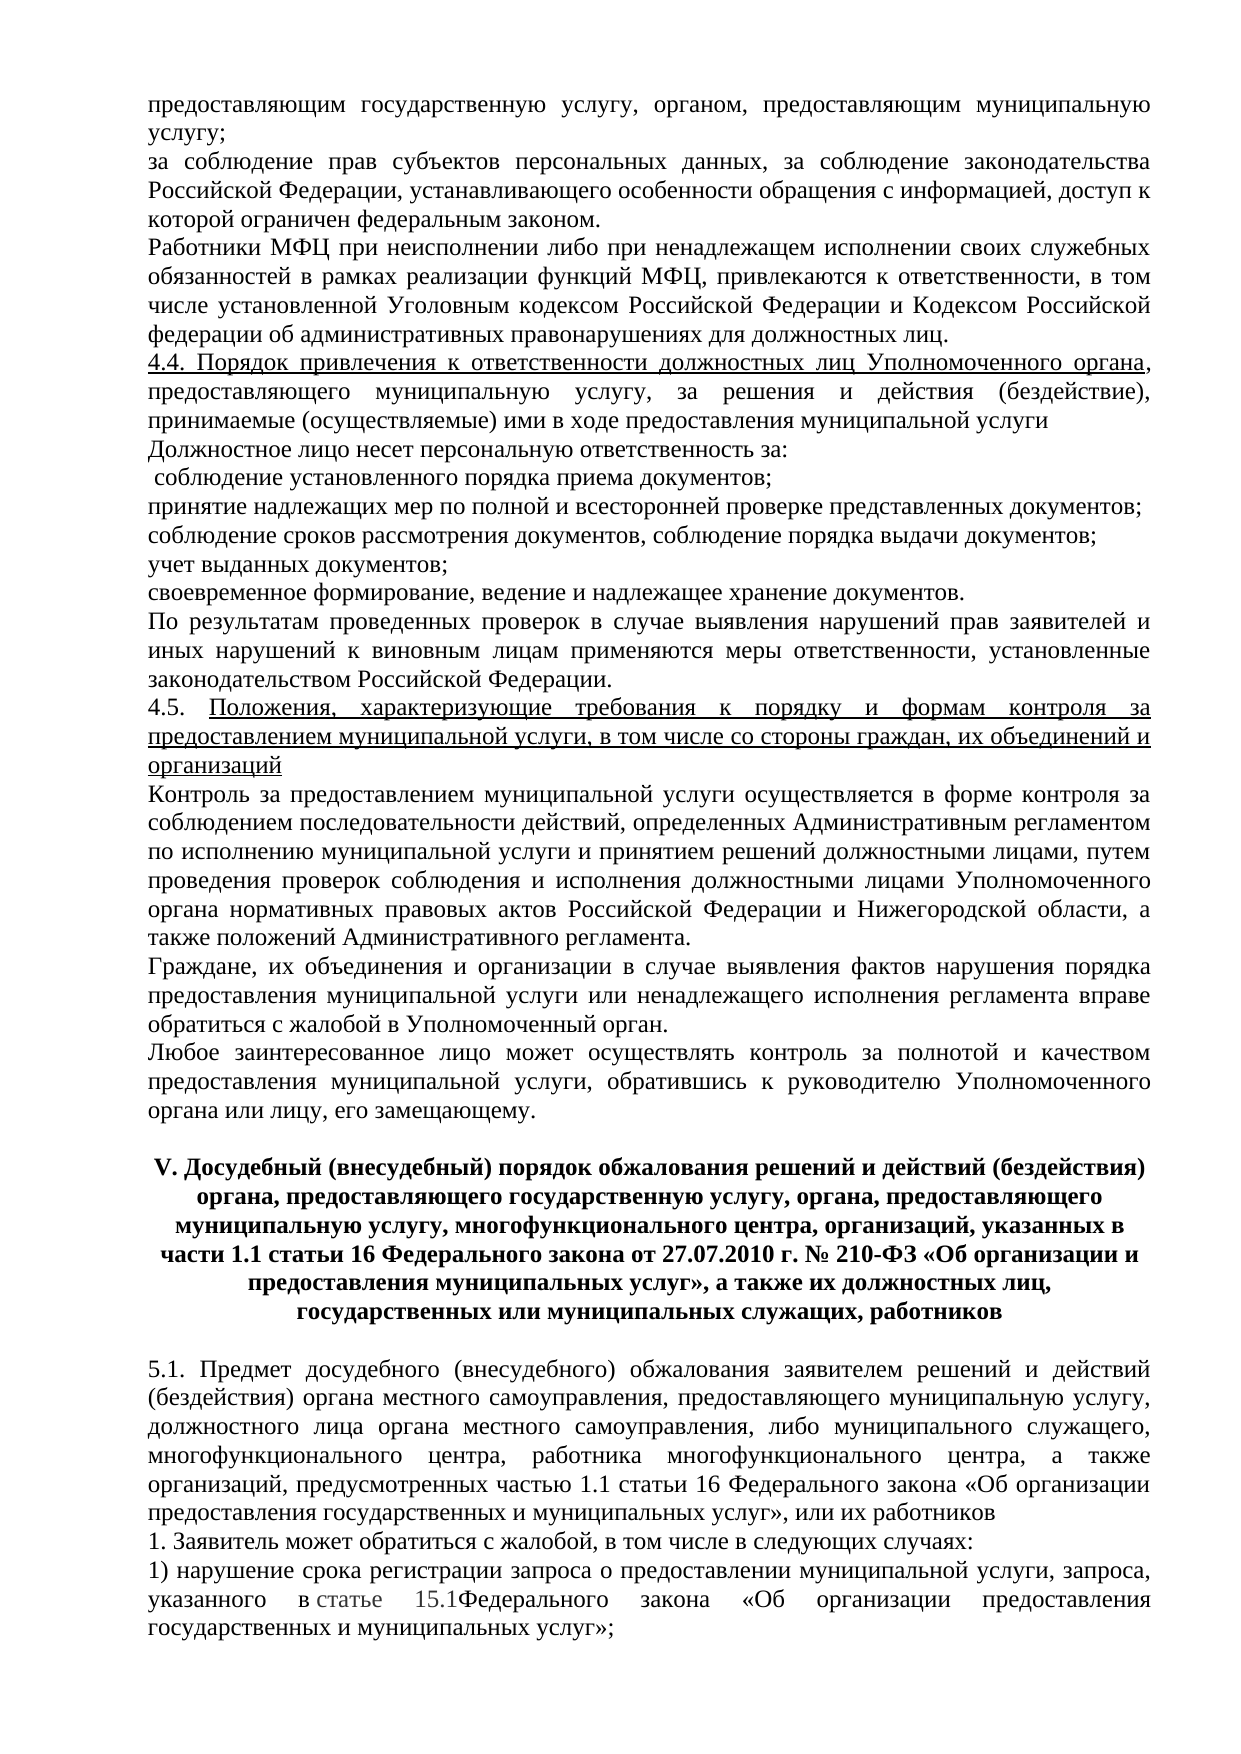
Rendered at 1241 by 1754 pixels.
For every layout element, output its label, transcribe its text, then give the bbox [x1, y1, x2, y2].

text своевременное формирование, ведение и надлежащее хранение документов. [148, 577, 1152, 606]
text Граждане, их объединения и организации в случае выявления фактов нарушения порядка предоставления муниципальной услуги или ненадлежащего исполнения регламента вправе обратиться с жалобой в Уполномоченный орган. [148, 951, 1152, 1037]
text принятие надлежащих мер по полной и всесторонней проверке представленных документов; [148, 491, 1152, 520]
text Любое заинтересованное лицо может осуществлять контроль за полнотой и качеством предоставления муниципальной услуги, обратившись к руководителю Уполномоченного органа или лицу, его замещающему. [148, 1037, 1152, 1124]
text Работники МФЦ при неисполнении либо при ненадлежащем исполнении своих служебных обязанностей в рамках реализации функций МФЦ, привлекаются к ответственности, в том числе установленной Уголовным кодексом Российской Федерации и Кодексом Российской федерации об административных правонарушениях для должностных лиц. [148, 232, 1152, 347]
text 1. Заявитель может обратиться с жалобой, в том числе в следующих случаях: [148, 1526, 1152, 1555]
text учет выданных документов; [148, 549, 1152, 577]
text соблюдение установленного порядка приема документов; [148, 462, 1152, 491]
text 5.1. Предмет досудебного (внесудебного) обжалования заявителем решений и действий (бездействия) органа местного самоуправления, предоставляющего муниципальную услугу, должностного лица органа местного самоуправления, либо муниципального служащего, многофункционального центра, работника многофункционального центра, а также организаций, предусмотренных частью 1.1 статьи 16 Федерального закона «Об организации предоставления государственных и муниципальных услуг», или их работников [148, 1354, 1152, 1526]
text за соблюдение прав субъектов персональных данных, за соблюдение законодательства Российской Федерации, устанавливающего особенности обращения с информацией, доступ к которой ограничен федеральным законом. [148, 146, 1152, 232]
text Контроль за предоставлением муниципальной услуги осуществляется в форме контроля за соблюдением последовательности действий, определенных Административным регламентом по исполнению муниципальной услуги и принятием решений должностными лицами, путем проведения проверок соблюдения и исполнения должностными лицами Уполномоченного органа нормативных правовых актов Российской Федерации и Нижегородской области, а также положений Административного регламента. [148, 779, 1152, 951]
text 4.4. Порядок привлечения к ответственности должностных лиц Уполномоченного органа, предоставляющего муниципальную услугу, за решения и действия (бездействие), принимаемые (осуществляемые) ими в ходе предоставления муниципальной услуги [148, 347, 1152, 434]
text По результатам проведенных проверок в случае выявления нарушений прав заявителей и иных нарушений к виновным лицам применяются меры ответственности, установленные законодательством Российской Федерации. [148, 606, 1152, 692]
text Должностное лицо несет персональную ответственность за: [148, 434, 1152, 462]
text 1) нарушение срока регистрации запроса о предоставлении муниципальной услуги, запроса, указанного в статье 15.1Федерального закона «Об организации предоставления государственных и муниципальных услуг»; [148, 1555, 1152, 1641]
text 4.5. Положения, характеризующие требования к порядку и формам контроля за предоставлением муниципальной услуги, в том числе со стороны граждан, их объединений и организаций [148, 692, 1152, 779]
text V. Досудебный (внесудебный) порядок обжалования решений и действий (бездействия) органа, предоставляющего государственную услугу, органа, предоставляющего муниципальную услугу, многофункционального центра, организаций, указанных в части 1.1 статьи 16 Федерального закона от 27.07.2010 г. № 210-ФЗ «Об организации и предоставления муниципальных услуг», а также их должностных лиц, государственных или муниципальных служащих, работников [148, 1152, 1152, 1325]
text соблюдение сроков рассмотрения документов, соблюдение порядка выдачи документов; [148, 520, 1152, 549]
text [148, 89, 1152, 146]
